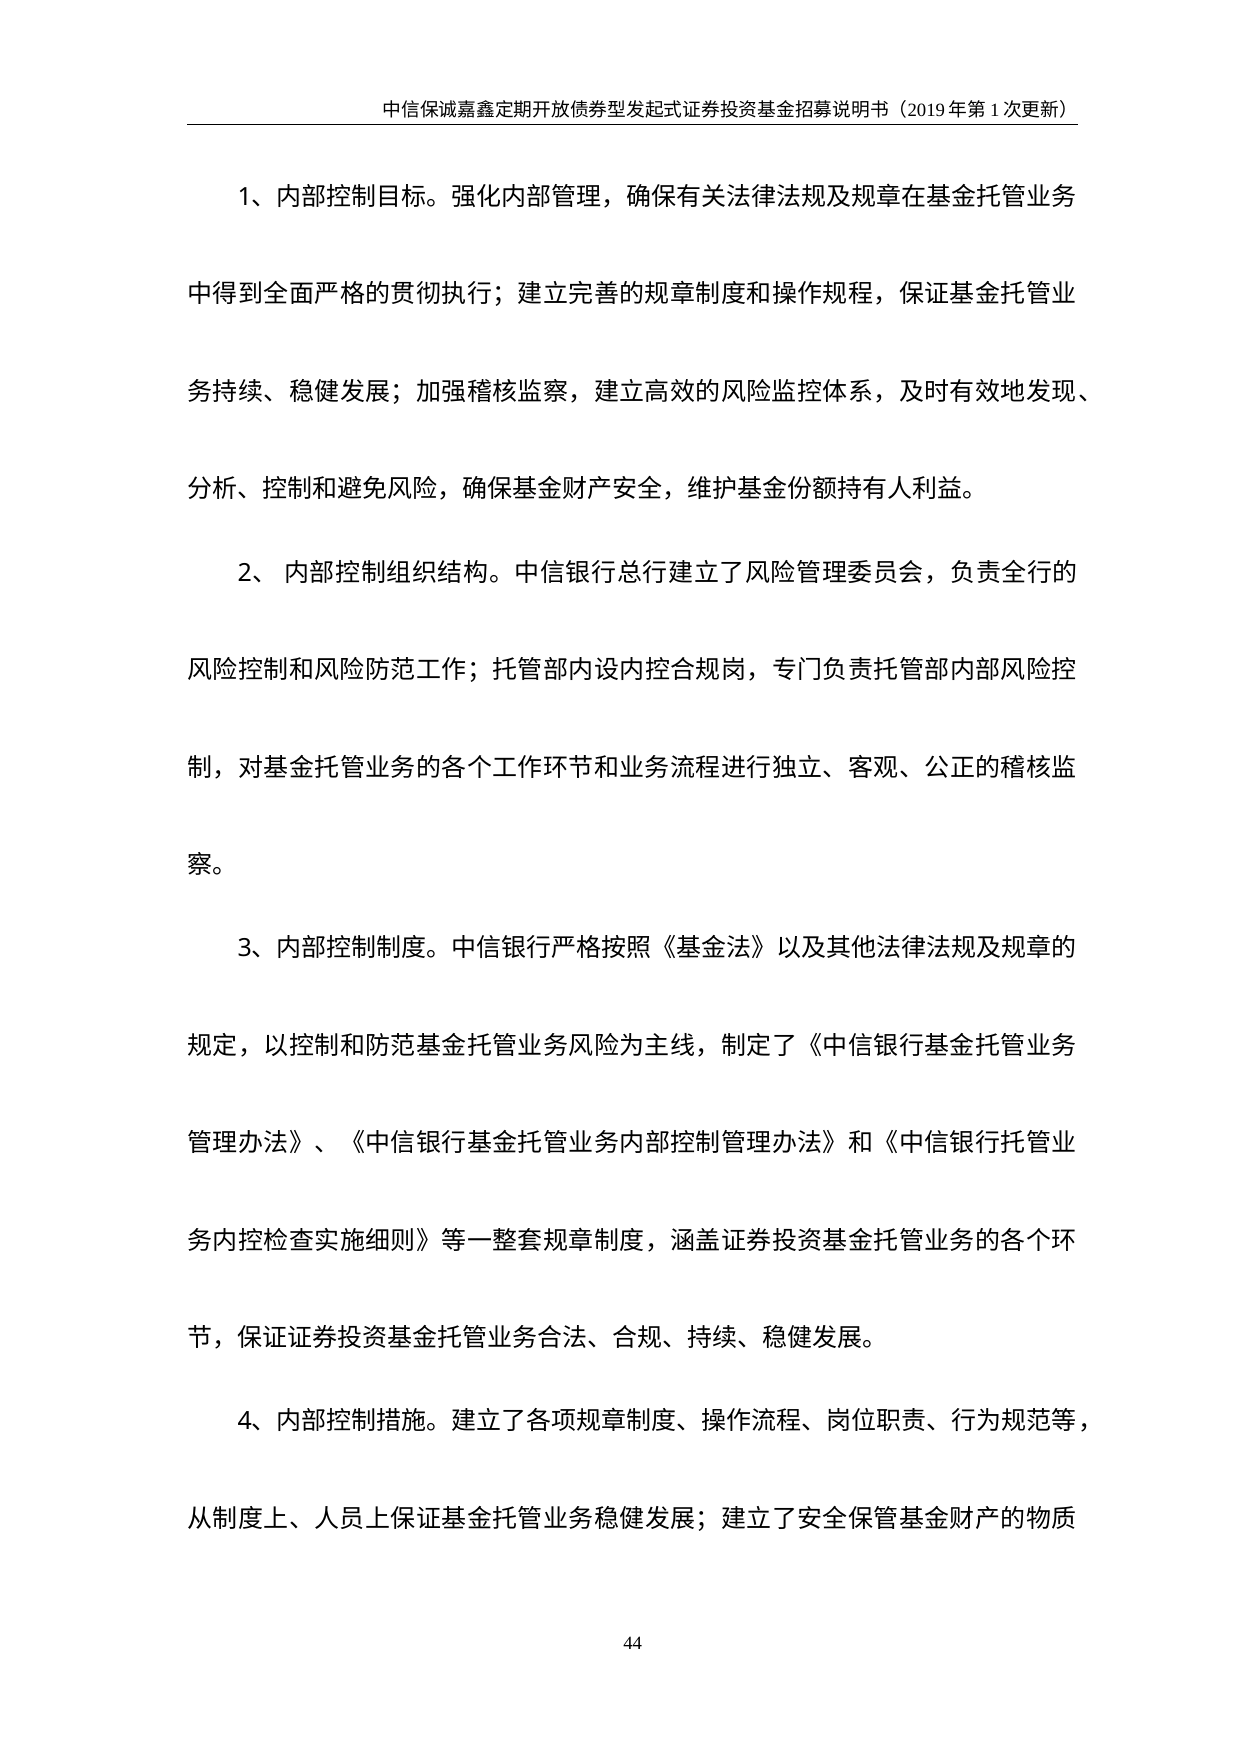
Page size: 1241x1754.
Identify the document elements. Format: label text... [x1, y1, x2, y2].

text 2、 内部控制组织结构。中信银行总行建立了风险管理委员会，负责全行的风险控制和风险防范工作；托管部内设内控合规岗，专门负责托管部内部风险控制，对基金托管业务的各个工作环节和业务流程进行独立、客观、公正的稽核监察。 [187, 538, 1078, 895]
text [187, 1386, 1078, 1549]
text 1、内部控制目标。强化内部管理，确保有关法律法规及规章在基金托管业务中得到全面严格的贯彻执行；建立完善的规章制度和操作规程，保证基金托管业务持续、稳健发展；加强稽核监察，建立高效的风险监控体系，及时有效地发现、分析、控制和避免风险，确保基金财产安全，维护基金份额持有人利益。 [187, 162, 1078, 519]
text 3、内部控制制度。中信银行严格按照《基金法》以及其他法律法规及规章的规定，以控制和防范基金托管业务风险为主线，制定了《中信银行基金托管业务管理办法》、《中信银行基金托管业务内部控制管理办法》和《中信银行托管业务内控检查实施细则》等一整套规章制度，涵盖证券投资基金托管业务的各个环节，保证证券投资基金托管业务合法、合规、持续、稳健发展。 [187, 913, 1078, 1368]
